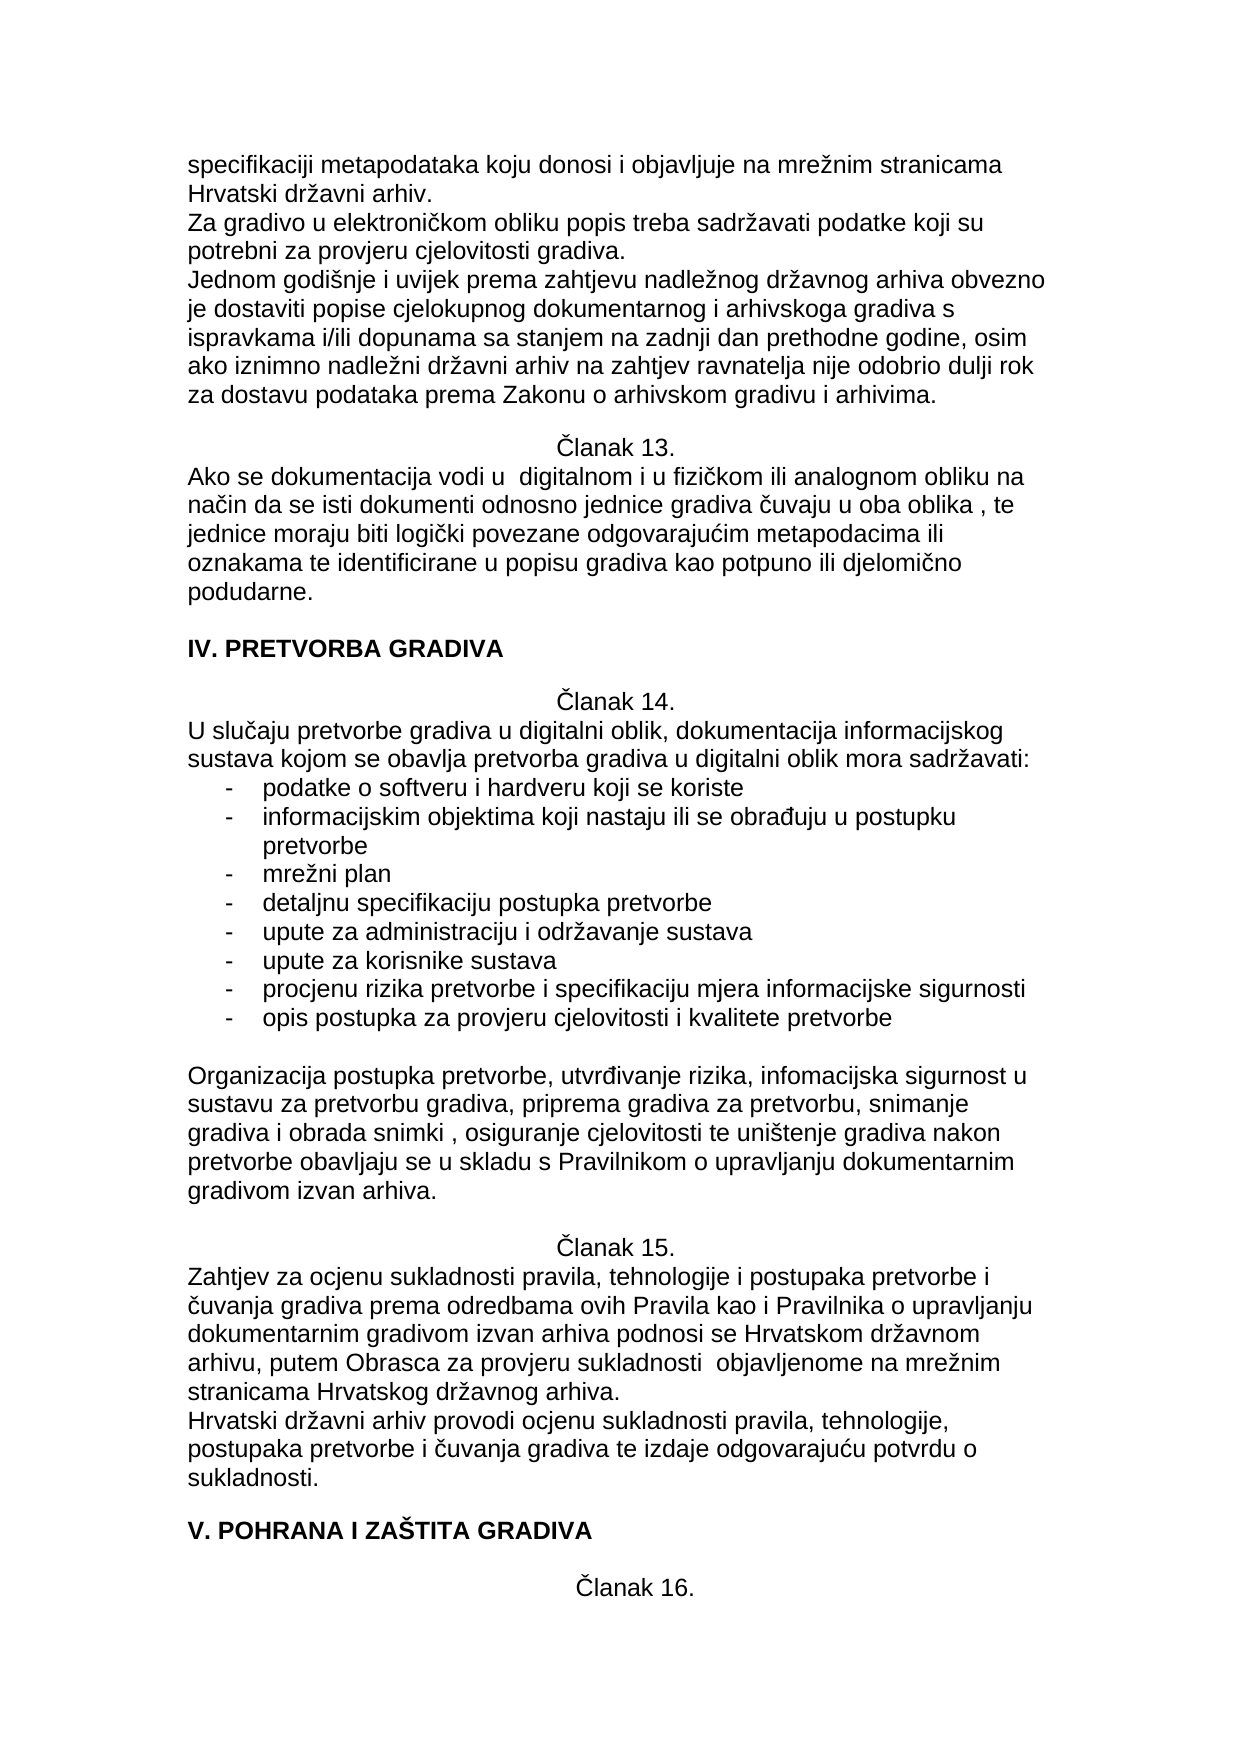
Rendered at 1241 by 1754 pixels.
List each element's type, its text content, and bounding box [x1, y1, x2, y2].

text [187, 150, 1053, 207]
list informacijskim objektima koji nastaju ili se obrađuju u postupku pretvorbe [225, 802, 1053, 859]
text Jednom godišnje i uvijek prema zahtjevu nadležnog državnog arhiva obvezno je dostaviti popise cjelokupnog dokumentarnog i arhivskoga gradiva s ispravkama i/ili dopunama sa stanjem na zadnji dan prethodne godine, osim ako iznimno nadležni državni arhiv na zahtjev ravnatelja nije odobrio dulji rok za dostavu podataka prema Zakonu o arhivskom gradivu i arhivima. [187, 265, 1053, 409]
text Članak 13. [187, 433, 1053, 462]
text U slučaju pretvorbe gradiva u digitalni oblik, dokumentacija informacijskog sustava kojom se obavlja pretvorba gradiva u digitalni oblik mora sadržavati: [187, 716, 1053, 773]
text Zahtjev za ocjenu sukladnosti pravila, tehnologije i postupaka pretvorbe i čuvanja gradiva prema odredbama ovih Pravila kao i Pravilnika o upravljanju dokumentarnim gradivom izvan arhiva podnosi se Hrvatskom državnom arhivu, putem Obrasca za provjeru sukladnosti objavljenome na mrežnim stranicama Hrvatskog državnog arhiva. [187, 1262, 1053, 1406]
list podatke o softveru i hardveru koji se koriste [225, 773, 1053, 802]
text Organizacija postupka pretvorbe, utvrđivanje rizika, infomacijska sigurnost u sustavu za pretvorbu gradiva, priprema gradiva za pretvorbu, snimanje gradiva i obrada snimki , osiguranje cjelovitosti te uništenje gradiva nakon pretvorbe obavljaju se u skladu s Pravilnikom o upravljanju dokumentarnim gradivom izvan arhiva. [187, 1061, 1053, 1204]
list procjenu rizika pretvorbe i specifikaciju mjera informacijske sigurnosti [225, 974, 1053, 1003]
text IV. PRETVORBA GRADIVA [187, 634, 1053, 663]
text Članak 15. [187, 1233, 1053, 1262]
text Hrvatski državni arhiv provodi ocjenu sukladnosti pravila, tehnologije, postupaka pretvorbe i čuvanja gradiva te izdaje odgovarajuću potvrdu o sukladnosti. [187, 1406, 1053, 1492]
text Za gradivo u elektroničkom obliku popis treba sadržavati podatke koji su potrebni za provjeru cjelovitosti gradiva. [187, 207, 1053, 265]
text V. POHRANA I ZAŠTITA GRADIVA [187, 1516, 1053, 1545]
list upute za administraciju i održavanje sustava [225, 917, 1053, 946]
list opis postupka za provjeru cjelovitosti i kvalitete pretvorbe [225, 1003, 1053, 1032]
list upute za korisnike sustava [225, 946, 1053, 974]
list detaljnu specifikaciju postupka pretvorbe [225, 888, 1053, 917]
text Ako se dokumentacija vodi u digitalnom i u fizičkom ili analognom obliku na način da se isti dokumenti odnosno jednice gradiva čuvaju u oba oblika , te jednice moraju biti logički povezane odgovarajućim metapodacima ili oznakama te identificirane u popisu gradiva kao potpuno ili djelomično podudarne. [187, 462, 1053, 605]
list mrežni plan [225, 859, 1053, 888]
text Članak 14. [187, 687, 1053, 716]
text Članak 16. [187, 1573, 1053, 1602]
